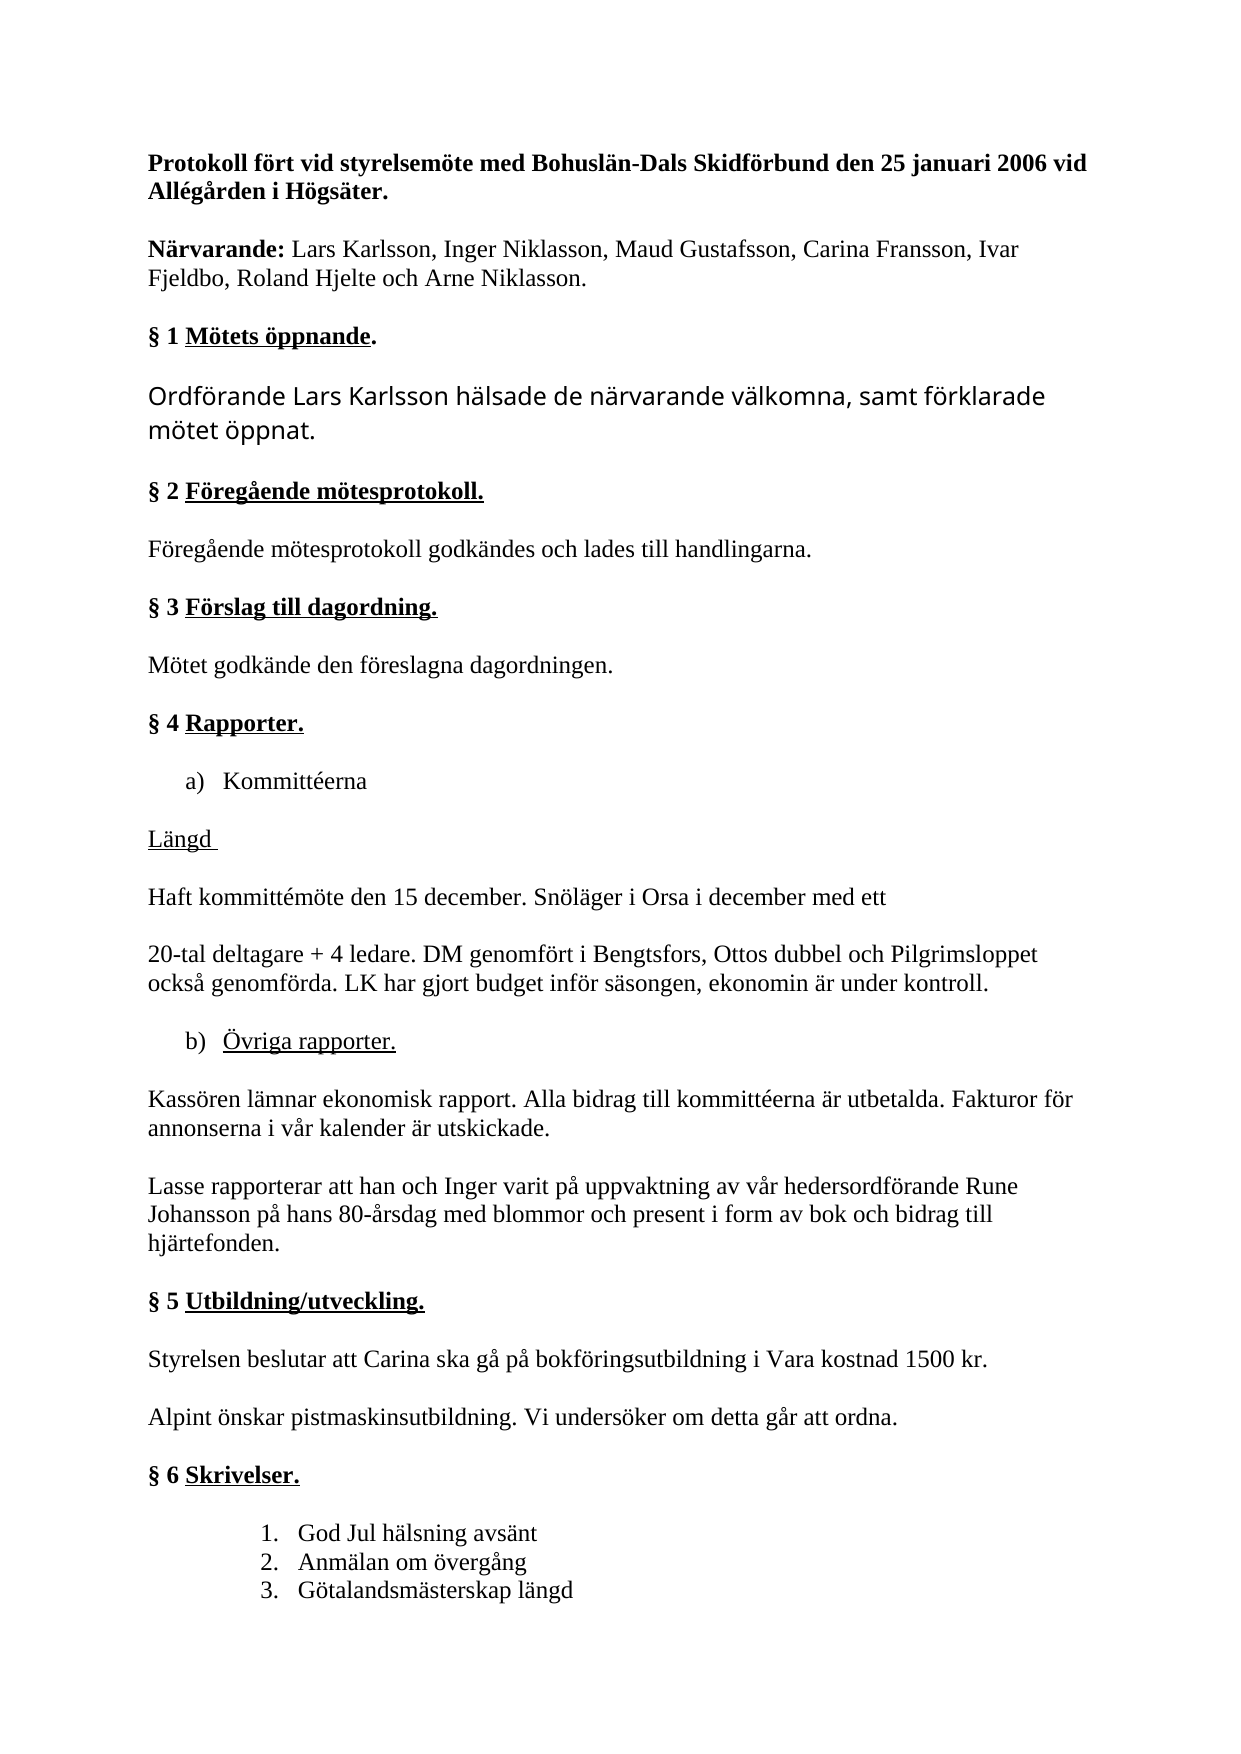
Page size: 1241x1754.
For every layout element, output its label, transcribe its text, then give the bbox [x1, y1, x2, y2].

text Ordförande Lars Karlsson hälsade de närvarande välkomna, samt förklarade mötet öppnat. [148, 379, 1093, 447]
list Övriga rapporter. [185, 1026, 1093, 1055]
text Mötet godkände den föreslagna dagordningen. [148, 650, 1093, 679]
text Närvarande: Lars Karlsson, Inger Niklasson, Maud Gustafsson, Carina Fransson, Ivar Fjeldbo, Roland Hjelte och Arne Niklasson. [148, 234, 1093, 292]
text Längd [148, 824, 1093, 852]
text § 5 Utbildning/utveckling. [148, 1286, 1093, 1315]
text 20-tal deltagare + 4 ledare. DM genomfört i Bengtsfors, Ottos dubbel och Pilgrimsloppet också genomförda. LK har gjort budget inför säsongen, ekonomin är under kontroll. [148, 939, 1093, 997]
text Styrelsen beslutar att Carina ska gå på bokföringsutbildning i Vara kostnad 1500 kr. [148, 1344, 1093, 1373]
text Lasse rapporterar att han och Inger varit på uppvaktning av vår hedersordförande Rune Johansson på hans 80-årsdag med blommor och present i form av bok och bidrag till hjärtefonden. [148, 1171, 1093, 1257]
list Kommittéerna [185, 766, 1093, 794]
text Alpint önskar pistmaskinsutbildning. Vi undersöker om detta går att ordna. [148, 1402, 1093, 1431]
text § 6 Skrivelser. [148, 1460, 1093, 1489]
text § 3 Förslag till dagordning. [148, 592, 1093, 621]
list Götalandsmästerskap längd [260, 1575, 1093, 1604]
text § 2 Föregående mötesprotokoll. [148, 476, 1093, 505]
text Föregående mötesprotokoll godkändes och lades till handlingarna. [148, 534, 1093, 563]
text Kassören lämnar ekonomisk rapport. Alla bidrag till kommittéerna är utbetalda. Fakturor för annonserna i vår kalender är utskickade. [148, 1084, 1093, 1142]
text Protokoll fört vid styrelsemöte med Bohuslän-Dals Skidförbund den 25 januari 2006 vid Allégården i Högsäter. [148, 148, 1093, 205]
text § 1 Mötets öppnande. [148, 321, 1093, 350]
text Haft kommittémöte den 15 december. Snöläger i Orsa i december med ett [148, 882, 1093, 910]
list God Jul hälsning avsänt [260, 1518, 1093, 1547]
text § 4 Rapporter. [148, 708, 1093, 737]
list Anmälan om övergång [260, 1547, 1093, 1575]
